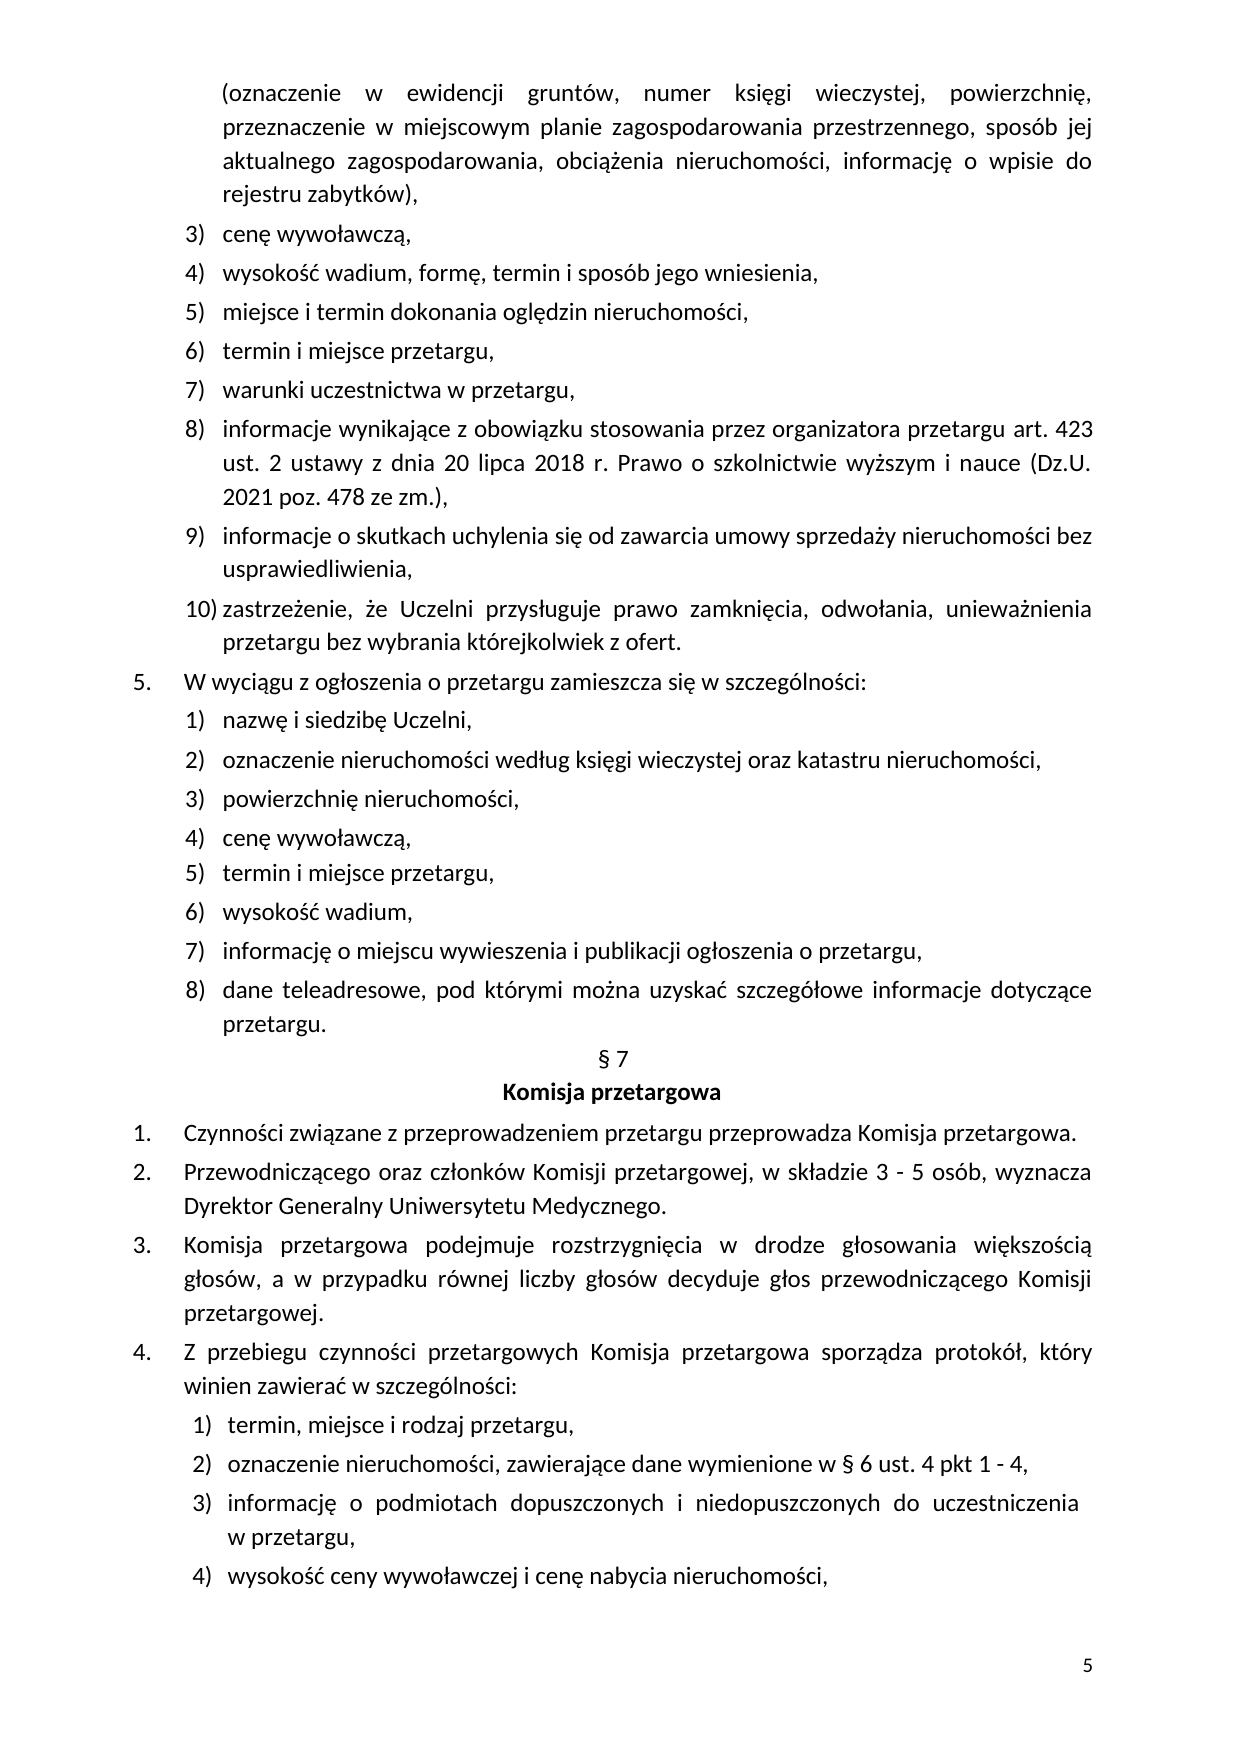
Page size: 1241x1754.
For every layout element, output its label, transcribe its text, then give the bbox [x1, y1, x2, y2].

list informacje wynikające z obowiązku stosowania przez organizatora przetargu art. 423 ust. 2 ustawy z dnia 20 lipca 2018 r. Prawo o szkolnictwie wyższym i nauce (Dz.U. 2021 poz. 478 ze zm.), [185, 413, 1093, 511]
list informację o miejscu wywieszenia i publikacji ogłoszenia o przetargu, [185, 935, 1093, 966]
list wysokość ceny wywoławczej i cenę nabycia nieruchomości, [192, 1560, 1093, 1590]
text (oznaczenie w ewidencji gruntów, numer księgi wieczystej, powierzchnię, przeznaczenie w miejscowym planie zagospodarowania przestrzennego, sposób jej aktualnego zagospodarowania, obciążenia nieruchomości, informację o wpisie do rejestru zabytków), [221, 77, 1093, 209]
list zastrzeżenie, że Uczelni przysługuje prawo zamknięcia, odwołania, unieważnienia przetargu bez wybrania którejkolwiek z ofert. [185, 593, 1093, 657]
list informacje o skutkach uchylenia się od zawarcia umowy sprzedaży nieruchomości bez usprawiedliwienia, [185, 520, 1093, 584]
list warunki uczestnictwa w przetargu, [185, 374, 1093, 404]
list informację o podmiotach dopuszczonych i niedopuszczonych do uczestniczenia w przetargu, [192, 1487, 1093, 1551]
list Czynności związane z przeprowadzeniem przetargu przeprowadza Komisja przetargowa. [133, 1117, 1093, 1148]
text § 7 [133, 1043, 1093, 1073]
list termin i miejsce przetargu, [185, 335, 1093, 365]
list oznaczenie nieruchomości według księgi wieczystej oraz katastru nieruchomości, [185, 744, 1093, 774]
list cenę wywoławczą, [185, 218, 1093, 248]
list termin i miejsce przetargu, [185, 857, 1093, 888]
list Przewodniczącego oraz członków Komisji przetargowej, w składzie 3 - 5 osób, wyznacza Dyrektor Generalny Uniwersytetu Medycznego. [133, 1156, 1093, 1221]
list wysokość wadium, [185, 896, 1093, 927]
list W wyciągu z ogłoszenia o przetargu zamieszcza się w szczególności: [133, 666, 1093, 696]
list Z przebiegu czynności przetargowych Komisja przetargowa sporządza protokół, który winien zawierać w szczególności: [133, 1336, 1093, 1400]
text Komisja przetargowa [132, 1076, 1092, 1106]
list dane teleadresowe, pod którymi można uzyskać szczegółowe informacje dotyczące przetargu. [185, 974, 1093, 1039]
list wysokość wadium, formę, termin i sposób jego wniesienia, [185, 257, 1093, 287]
list oznaczenie nieruchomości, zawierające dane wymienione w § 6 ust. 4 pkt 1 - 4, [192, 1448, 1093, 1478]
list powierzchnię nieruchomości, [185, 783, 1093, 813]
list miejsce i termin dokonania oględzin nieruchomości, [185, 296, 1093, 326]
list nazwę i siedzibę Uczelni, [185, 705, 1093, 735]
list Komisja przetargowa podejmuje rozstrzygnięcia w drodze głosowania większością głosów, a w przypadku równej liczby głosów decyduje głos przewodniczącego Komisji przetargowej. [133, 1229, 1093, 1327]
list termin, miejsce i rodzaj przetargu, [192, 1409, 1093, 1439]
list cenę wywoławczą, [185, 822, 1093, 852]
